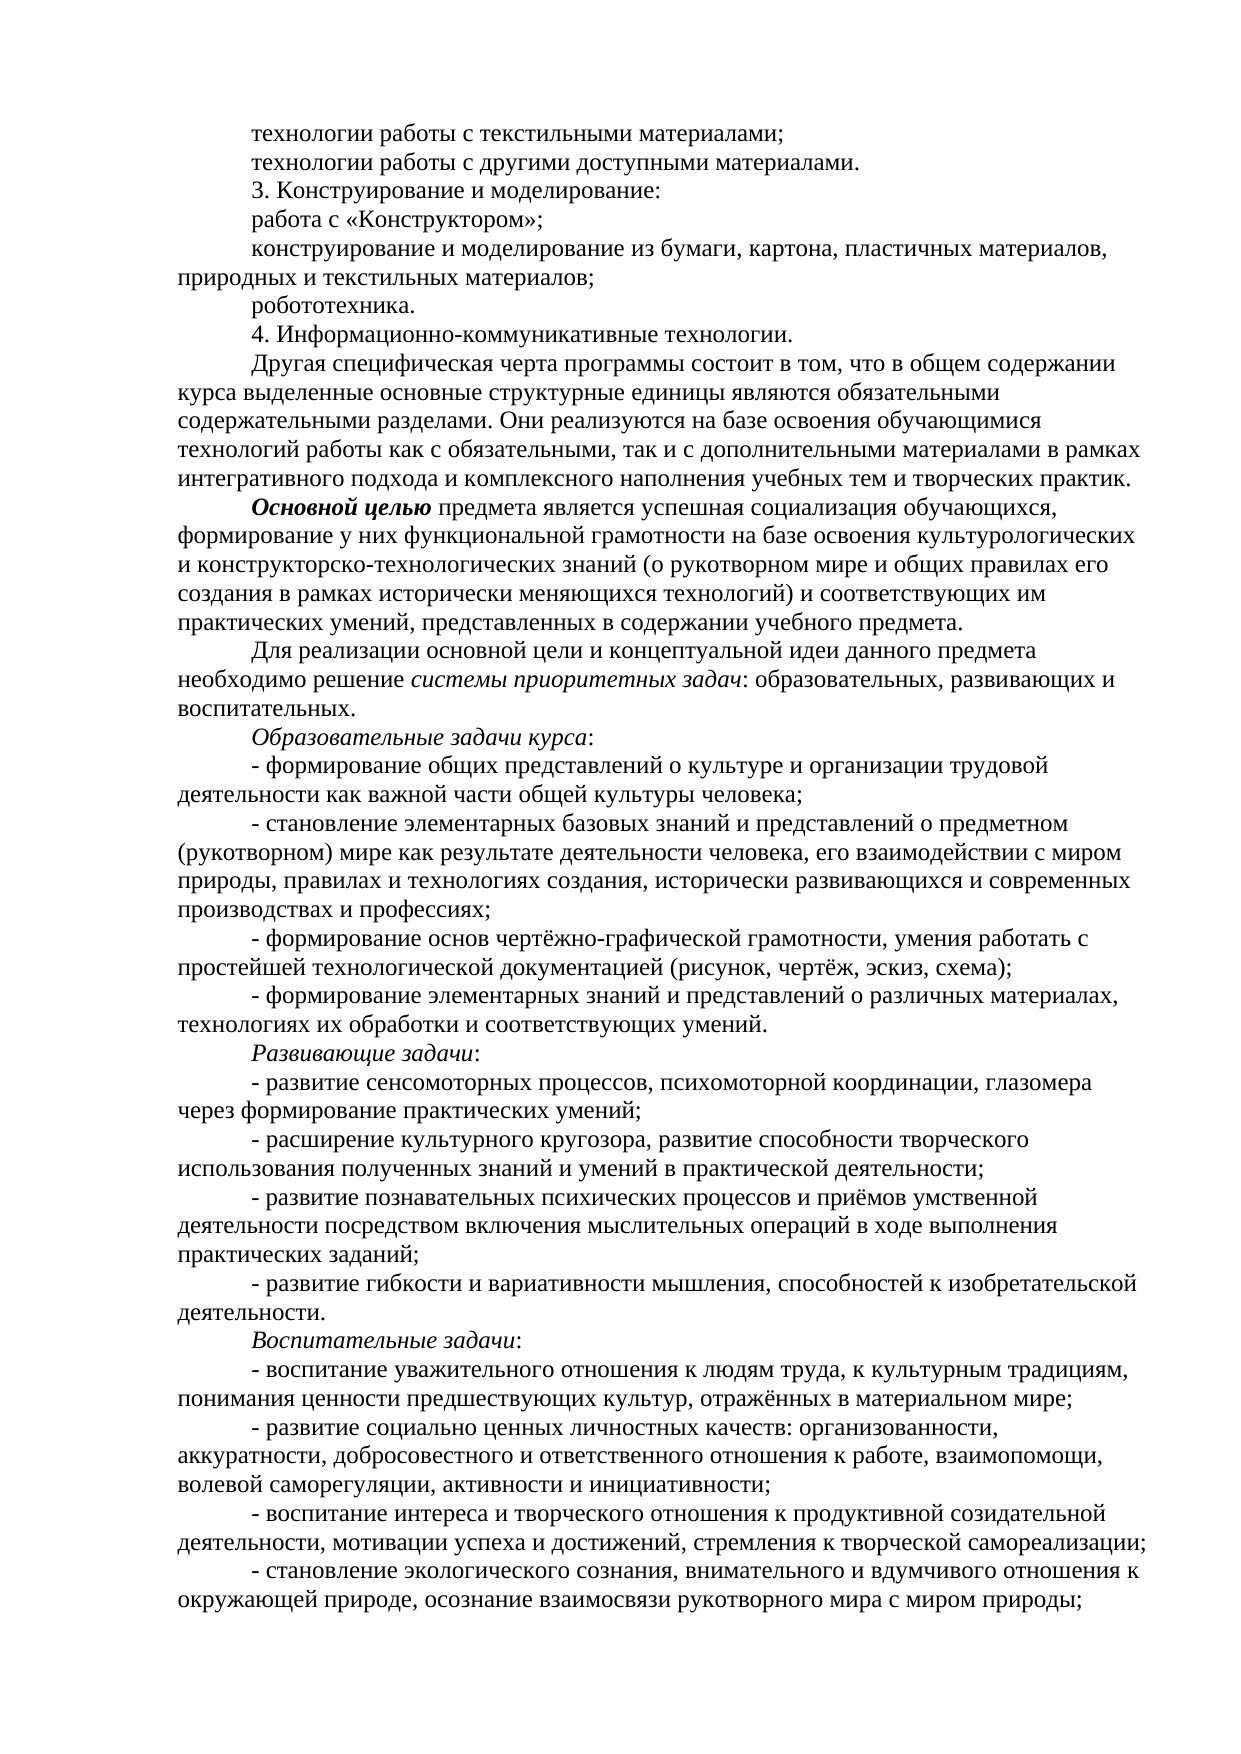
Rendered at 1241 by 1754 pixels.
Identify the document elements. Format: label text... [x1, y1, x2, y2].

text Развивающие задачи: [177, 1038, 1152, 1067]
text - формирование общих представлений о культуре и организации трудовой деятельности как важной части общей культуры человека; [177, 751, 1152, 808]
text - развитие социально ценных личностных качеств: организованности, аккуратности, добросовестного и ответственного отношения к работе, взаимопомощи, волевой саморегуляции, активности и инициативности; [177, 1412, 1152, 1498]
text - развитие гибкости и вариативности мышления, способностей к изобретательской деятельности. [177, 1268, 1152, 1326]
text Основной целью предмета является успешная социализация обучающихся, формирование у них функциональной грамотности на базе освоения культурологических и конструкторско-технологических знаний (о рукотворном мире и общих правилах его создания в рамках исторически меняющихся технологий) и соответствующих им практических умений, представленных в содержании учебного предмета. [177, 492, 1152, 636]
text работа с «Конструктором»; [177, 204, 1152, 233]
text - становление экологического сознания, внимательного и вдумчивого отношения к окружающей природе, осознание взаимосвязи рукотворного мира с миром природы; [177, 1556, 1152, 1613]
text - формирование элементарных знаний и представлений о различных материалах, технологиях их обработки и соответствующих умений. [177, 981, 1152, 1038]
text Воспитательные задачи: [177, 1326, 1152, 1354]
text - воспитание уважительного отношения к людям труда, к культурным традициям, понимания ценности предшествующих культур, отражённых в материальном мире; [177, 1354, 1152, 1412]
text Другая специфическая черта программы состоит в том, что в общем содержании курса выделенные основные структурные единицы являются обязательными содержательными разделами. Они реализуются на базе освоения обучающимися технологий работы как с обязательными, так и с дополнительными материалами в рамках интегративного подхода и комплексного наполнения учебных тем и творческих практик. [177, 348, 1152, 492]
text - развитие сенсомоторных процессов, психомоторной координации, глазомера через формирование практических умений; [177, 1067, 1152, 1124]
text Образовательные задачи курса: [177, 722, 1152, 751]
text - формирование основ чертёжно-графической грамотности, умения работать с простейшей технологической документацией (рисунок, чертёж, эскиз, схема); [177, 923, 1152, 981]
text технологии работы с текстильными материалами; [177, 118, 1152, 147]
text робототехника. [177, 291, 1152, 319]
text Для реализации основной цели и концептуальной идеи данного предмета необходимо решение системы приоритетных задач: образовательных, развивающих и воспитательных. [177, 636, 1152, 722]
text - становление элементарных базовых знаний и представлений о предметном (рукотворном) мире как результате деятельности человека, его взаимодействии с миром природы, правилах и технологиях создания, исторически развивающихся и современных производствах и профессиях; [177, 808, 1152, 923]
text 4. Информационно-коммуникативные технологии. [177, 319, 1152, 348]
text конструирование и моделирование из бумаги, картона, пластичных материалов, природных и текстильных материалов; [177, 233, 1152, 291]
text 3. Конструирование и моделирование: [177, 176, 1152, 204]
text - развитие познавательных психических процессов и приёмов умственной деятельности посредством включения мыслительных операций в ходе выполнения практических заданий; [177, 1182, 1152, 1268]
text - воспитание интереса и творческого отношения к продуктивной созидательной деятельности, мотивации успеха и достижений, стремления к творческой самореализации; [177, 1498, 1152, 1556]
text технологии работы с другими доступными материалами. [177, 147, 1152, 176]
text - расширение культурного кругозора, развитие способности творческого использования полученных знаний и умений в практической деятельности; [177, 1124, 1152, 1182]
